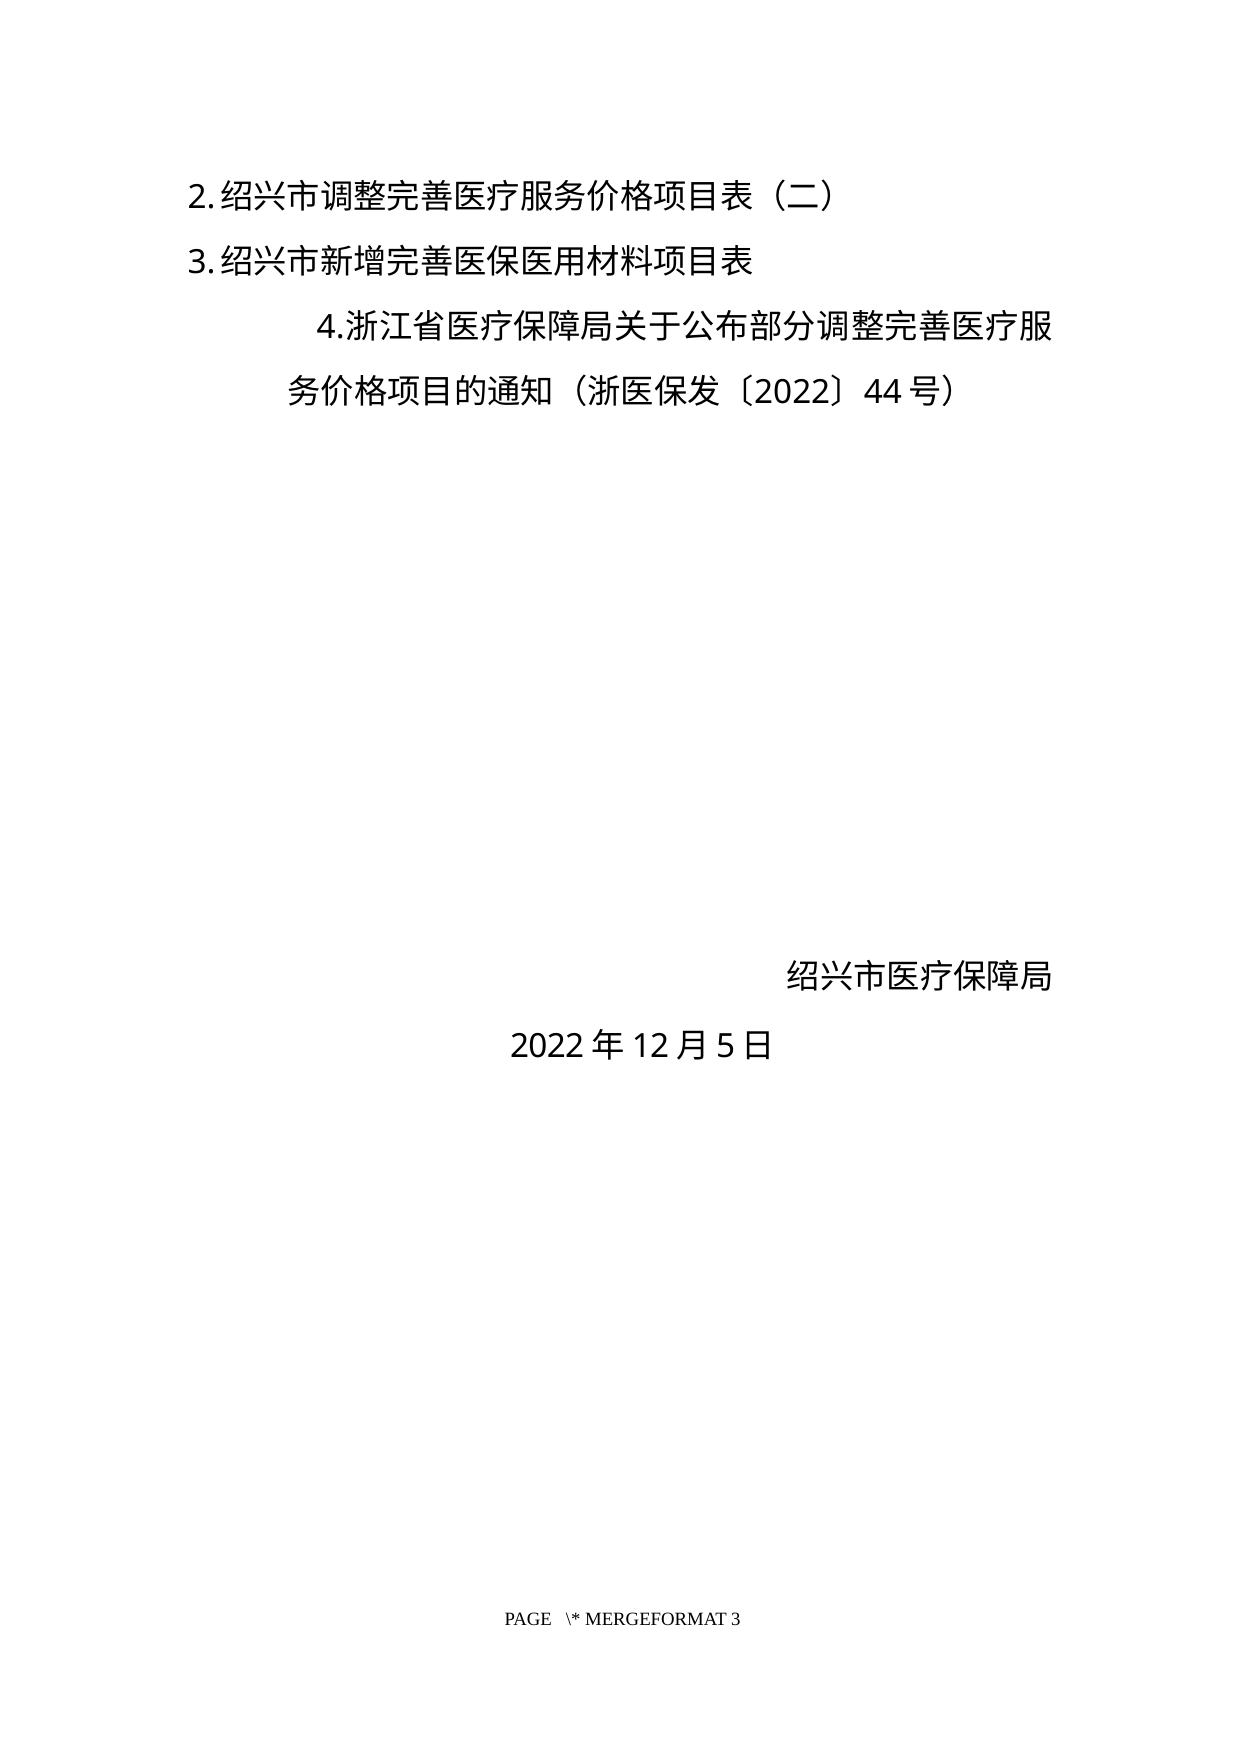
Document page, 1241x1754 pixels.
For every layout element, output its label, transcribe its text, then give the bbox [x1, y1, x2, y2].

text 2022年 12月5日 [187, 1007, 1053, 1069]
list 绍兴市新增完善医保医用材料项目表 [187, 227, 1053, 292]
text 4.浙江省医疗保障局关于公布部分调整完善医疗服务价格项目的通知（浙医保发〔2022〕44号） [254, 292, 1053, 422]
list 绍兴市调整完善医疗服务价格项目表（二） [187, 162, 1053, 227]
text 绍兴市医疗保障局 [187, 942, 1053, 1007]
